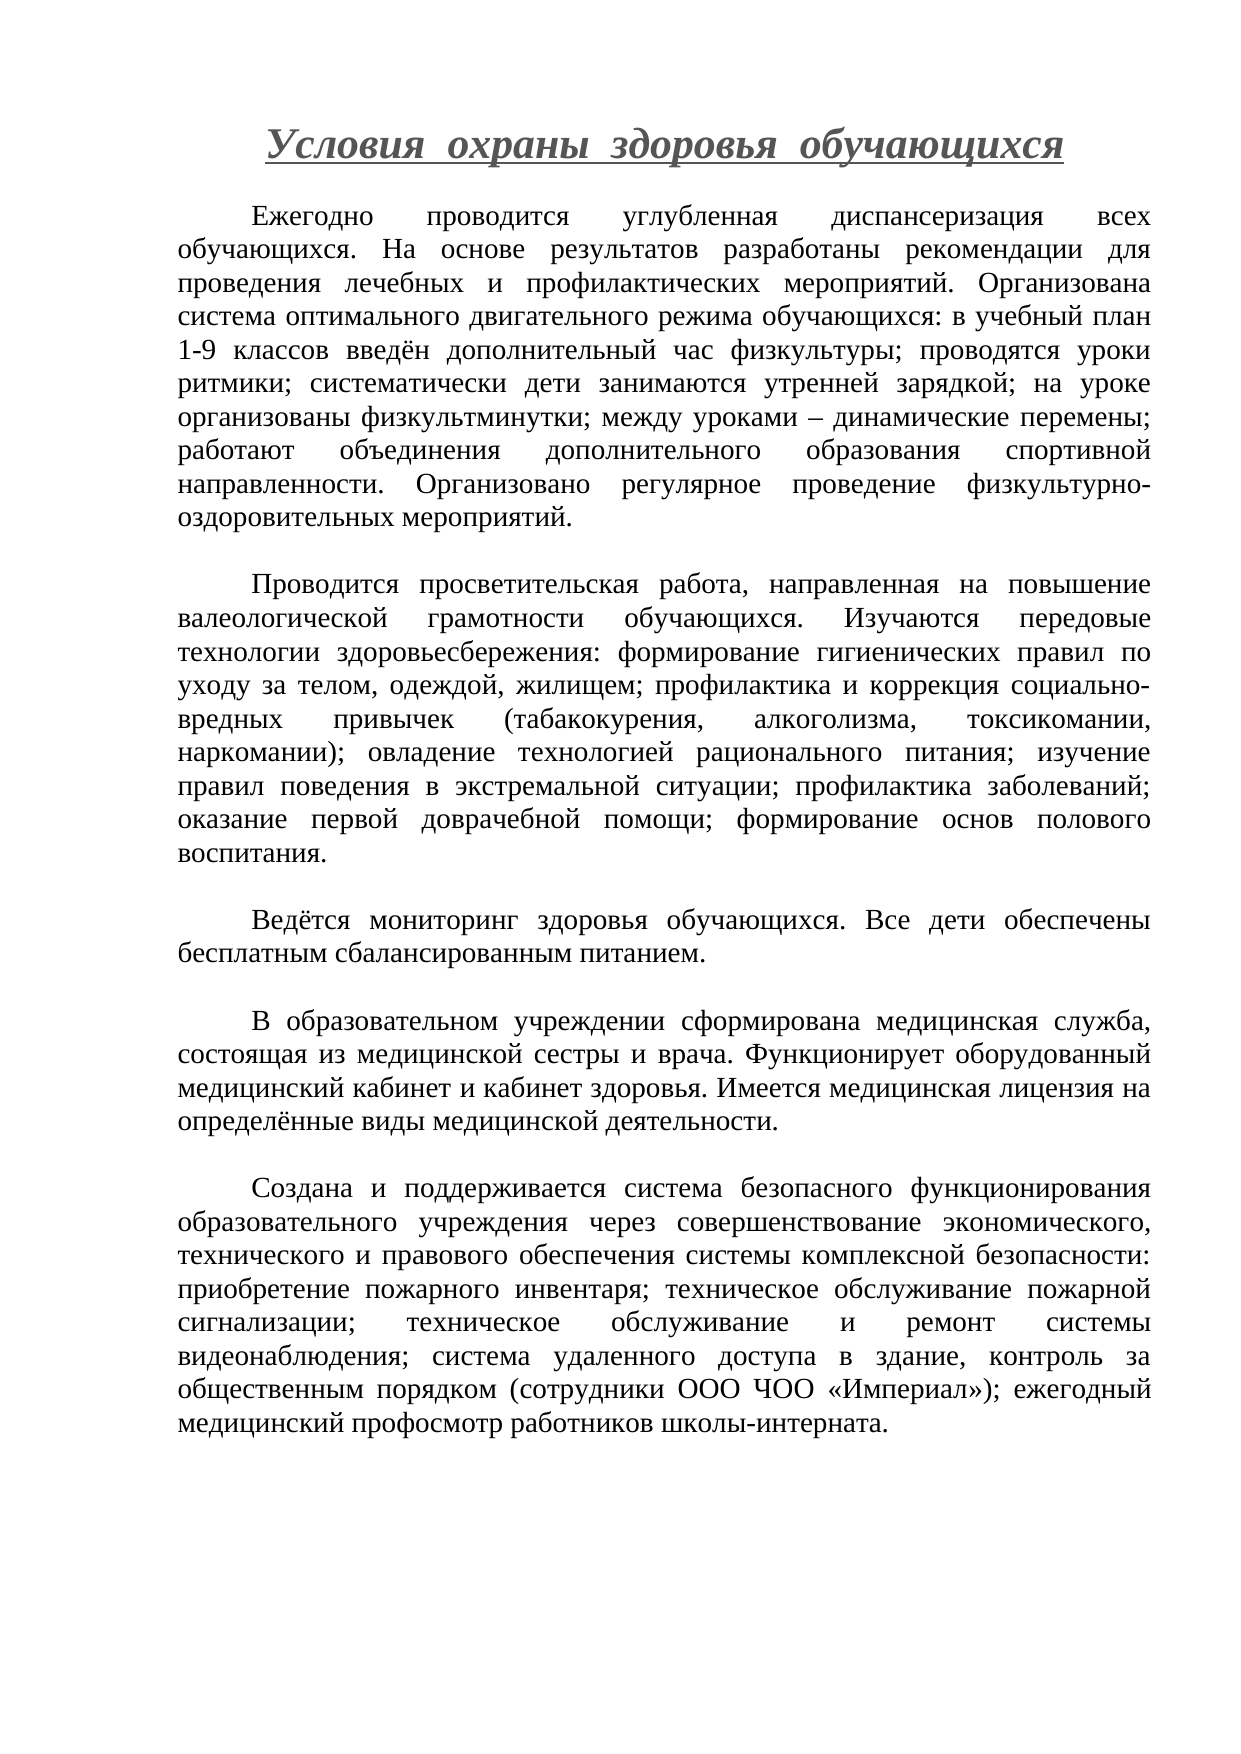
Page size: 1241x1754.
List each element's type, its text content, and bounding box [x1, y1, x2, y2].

text Проводится просветительская работа, направленная на повышение валеологической грамотности обучающихся. Изучаются передовые технологии здоровьесбережения: формирование гигиенических правил по уходу за телом, одеждой, жилищем; профилактика и коррекция социально-вредных привычек (табакокурения, алкоголизма, токсикомании, наркомании); овладение технологией рационального питания; изучение правил поведения в экстремальной ситуации; профилактика заболеваний; оказание первой доврачебной помощи; формирование основ полового воспитания. [177, 567, 1152, 868]
text Ежегодно проводится углубленная диспансеризация всех обучающихся. На основе результатов разработаны рекомендации для проведения лечебных и профилактических мероприятий. Организована система оптимального двигательного режима обучающихся: в учебный план 1-9 классов введён дополнительный час физкультуры; проводятся уроки ритмики; систематически дети занимаются утренней зарядкой; на уроке организованы физкультминутки; между уроками – динамические перемены; работают объединения дополнительного образования спортивной направленности. Организовано регулярное проведение физкультурно-оздоровительных мероприятий. [177, 198, 1152, 533]
text В образовательном учреждении сформирована медицинская служба, состоящая из медицинской сестры и врача. Функционирует оборудованный медицинский кабинет и кабинет здоровья. Имеется медицинская лицензия на определённые виды медицинской деятельности. [177, 1003, 1152, 1137]
text Условия охраны здоровья обучающихся [177, 118, 1152, 168]
text Создана и поддерживается система безопасного функционирования образовательного учреждения через совершенствование экономического, технического и правового обеспечения системы комплексной безопасности: приобретение пожарного инвентаря; техническое обслуживание пожарной сигнализации; техническое обслуживание и ремонт системы видеонаблюдения; система удаленного доступа в здание, контроль за общественным порядком (сотрудники ООО ЧОО «Империал»); ежегодный медицинский профосмотр работников школы-интерната. [177, 1170, 1152, 1439]
text Ведётся мониторинг здоровья обучающихся. Все дети обеспечены бесплатным сбалансированным питанием. [177, 902, 1152, 969]
